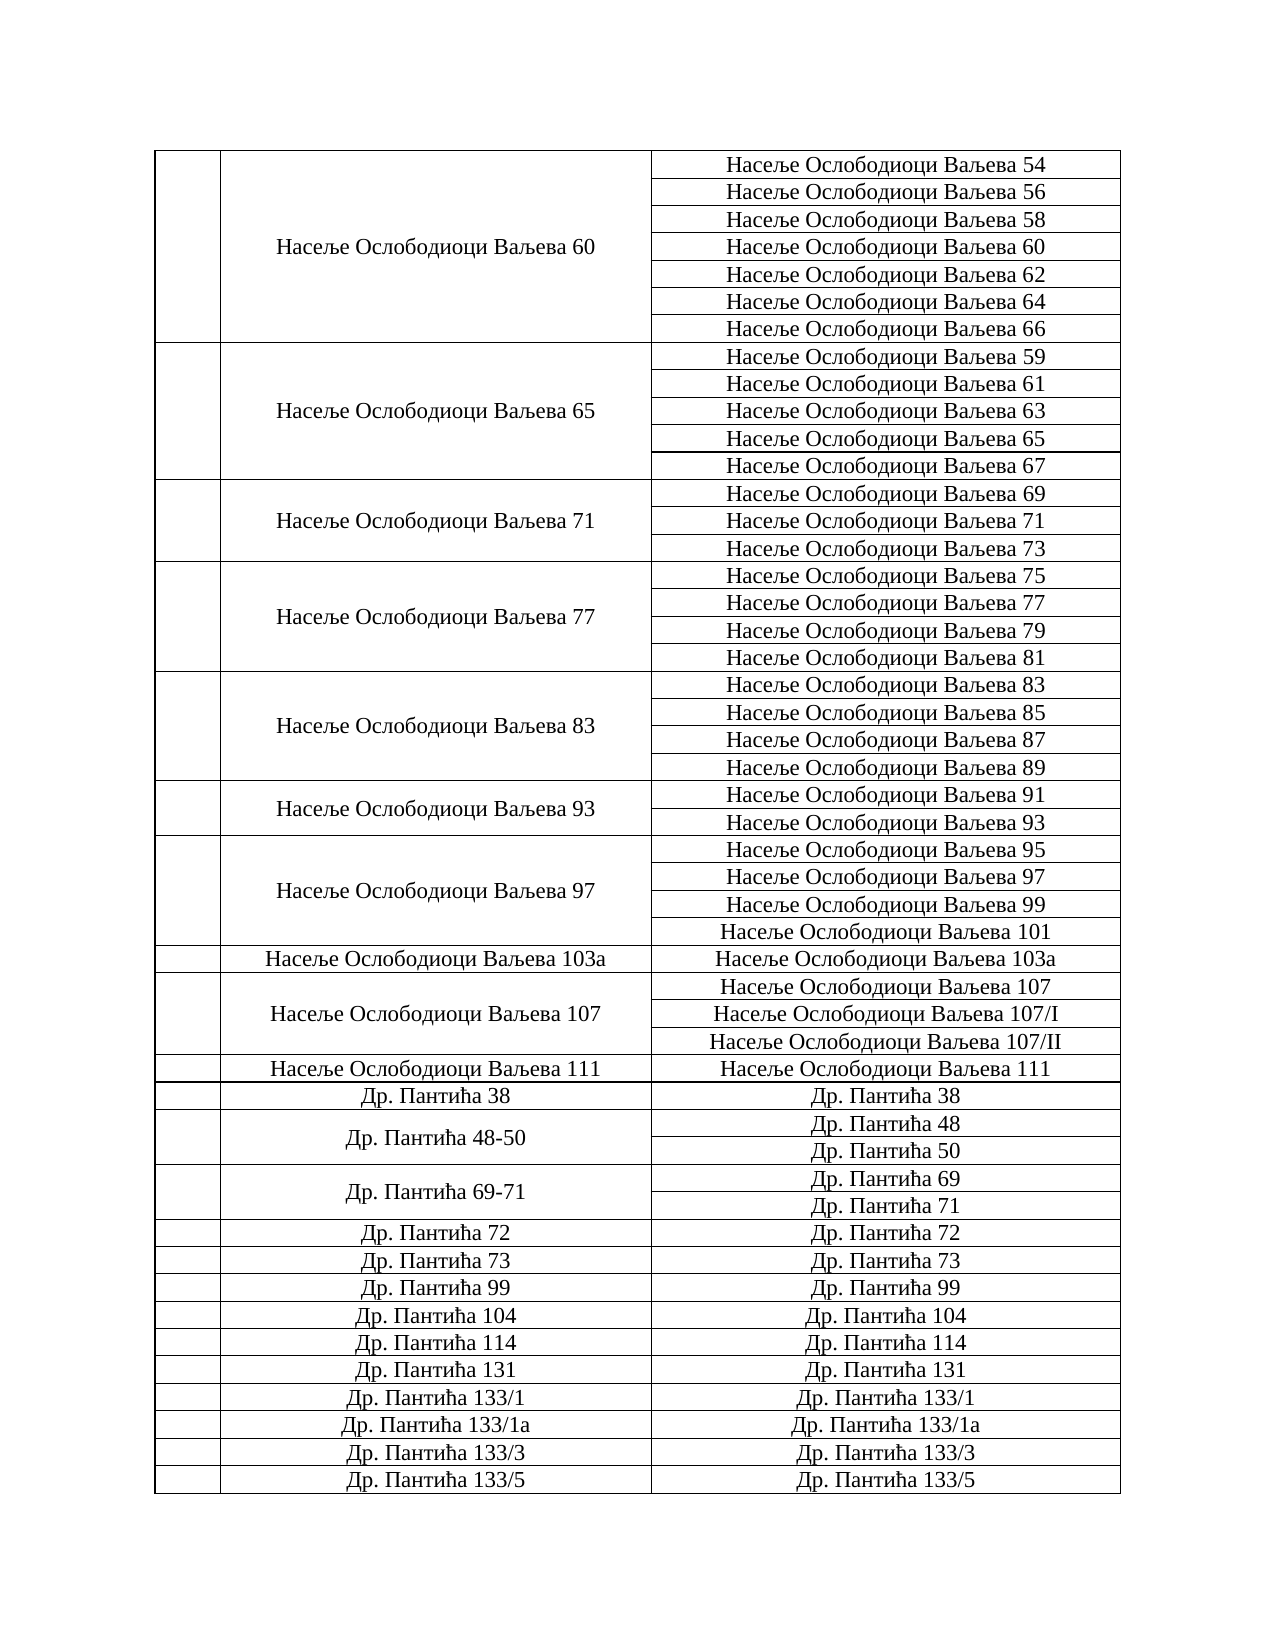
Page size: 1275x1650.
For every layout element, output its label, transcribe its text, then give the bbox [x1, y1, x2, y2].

table_cell Др. Пантића 131 [221, 1356, 651, 1383]
table_cell [156, 946, 220, 972]
table_cell Др. Пантића 48-50 [221, 1110, 651, 1164]
table_cell [156, 1439, 220, 1465]
table_cell Др. Пантића 99 [652, 1274, 1120, 1301]
table_cell Насеље Ослободиоци Ваљева 101 [652, 918, 1120, 944]
table_cell Насеље Ослободиоци Ваљева 107/I [652, 1000, 1120, 1027]
table_cell Др. Пантића 72 [221, 1220, 651, 1246]
table_cell [156, 1356, 220, 1383]
table_cell [156, 1165, 220, 1218]
table_cell Насеље Ослободиоци Ваљева 107 [221, 973, 651, 1054]
table_cell Др. Пантића 133/5 [652, 1466, 1120, 1492]
table_cell Др. Пантића 69 [652, 1165, 1120, 1191]
table_cell [156, 781, 220, 835]
table_cell [156, 1274, 220, 1301]
table_cell Др. Пантића 48 [652, 1110, 1120, 1136]
table_cell [156, 1411, 220, 1438]
table_cell [156, 343, 220, 479]
table_cell Насеље Ослободиоци Ваљева 65 [652, 425, 1120, 451]
table_cell Насеље Ослободиоци Ваљева 111 [221, 1055, 651, 1081]
table_cell Насеље Ослободиоци Ваљева 85 [652, 699, 1120, 725]
table_cell Др. Пантића 114 [652, 1329, 1120, 1355]
table_cell Насеље Ослободиоци Ваљева 75 [652, 562, 1120, 588]
table_cell Насеље Ослободиоци Ваљева 93 [221, 781, 651, 835]
table_cell Насеље Ослободиоци Ваљева 79 [652, 617, 1120, 643]
table_cell Насеље Ослободиоци Ваљева 97 [652, 863, 1120, 890]
table_cell Др. Пантића 133/1 [221, 1384, 651, 1410]
table_cell [156, 973, 220, 1054]
table_cell Насеље Ослободиоци Ваљева 77 [221, 562, 651, 671]
table_cell Др. Пантића 104 [652, 1302, 1120, 1328]
table_cell Насеље Ослободиоци Ваљева 64 [652, 288, 1120, 314]
table_cell [156, 1329, 220, 1355]
table_cell Насеље Ослободиоци Ваљева 103а [652, 946, 1120, 972]
table_cell Др. Пантића 133/3 [221, 1439, 651, 1465]
table_cell Насеље Ослободиоци Ваљева 69 [652, 480, 1120, 506]
table_cell Др. Пантића 99 [221, 1274, 651, 1301]
table_cell Др. Пантића 69-71 [221, 1165, 651, 1218]
table_cell Насеље Ослободиоци Ваљева 87 [652, 726, 1120, 753]
table_cell Насеље Ослободиоци Ваљева 66 [652, 315, 1120, 342]
table_cell [156, 480, 220, 561]
table_cell Насеље Ослободиоци Ваљева 107/II [652, 1028, 1120, 1054]
table_cell Др. Пантића 50 [652, 1137, 1120, 1164]
table_cell Насеље Ослободиоци Ваљева 107 [652, 973, 1120, 999]
table_cell [156, 1384, 220, 1410]
table_cell Насеље Ослободиоци Ваљева 65 [221, 343, 651, 479]
table_cell Насеље Ослободиоци Ваљева 93 [652, 809, 1120, 835]
table_cell Насеље Ослободиоци Ваљева 54 [652, 151, 1120, 177]
table_cell Др. Пантића 133/5 [221, 1466, 651, 1492]
table_cell Насеље Ослободиоци Ваљева 73 [652, 535, 1120, 561]
table_cell Насеље Ослободиоци Ваљева 77 [652, 589, 1120, 616]
table_cell Насеље Ослободиоци Ваљева 83 [221, 672, 651, 780]
table_cell [156, 1110, 220, 1164]
table_cell [156, 672, 220, 780]
table_cell Насеље Ослободиоци Ваљева 60 [221, 151, 651, 342]
table_cell Насеље Ослободиоци Ваљева 71 [652, 507, 1120, 533]
table_cell Др. Пантића 38 [221, 1083, 651, 1109]
table_cell Насеље Ослободиоци Ваљева 83 [652, 672, 1120, 698]
table_cell Насеље Ослободиоци Ваљева 59 [652, 343, 1120, 369]
table_cell [156, 1247, 220, 1273]
table_cell Насеље Ослободиоци Ваљева 67 [652, 453, 1120, 479]
table_cell Насеље Ослободиоци Ваљева 81 [652, 644, 1120, 671]
table_cell Насеље Ослободиоци Ваљева 71 [221, 480, 651, 561]
table_cell Насеље Ослободиоци Ваљева 58 [652, 206, 1120, 232]
table_cell Др. Пантића 104 [221, 1302, 651, 1328]
table_cell Насеље Ослободиоци Ваљева 111 [652, 1055, 1120, 1081]
table_cell [156, 562, 220, 671]
table_cell Насеље Ослободиоци Ваљева 56 [652, 179, 1120, 205]
table_cell [156, 1083, 220, 1109]
table_cell [156, 151, 220, 342]
table_cell Др. Пантића 114 [221, 1329, 651, 1355]
table_cell [156, 1055, 220, 1081]
table_cell Насеље Ослободиоци Ваљева 63 [652, 398, 1120, 424]
table_cell [156, 1302, 220, 1328]
table_cell Др. Пантића 133/1 [652, 1384, 1120, 1410]
table_cell Др. Пантића 73 [221, 1247, 651, 1273]
table_cell [156, 836, 220, 944]
table_cell Др. Пантића 133/3 [652, 1439, 1120, 1465]
table_cell Др. Пантића 133/1а [652, 1411, 1120, 1438]
table_cell Др. Пантића 72 [652, 1220, 1120, 1246]
table_cell Насеље Ослободиоци Ваљева 89 [652, 754, 1120, 780]
table_cell Др. Пантића 38 [652, 1083, 1120, 1109]
table_cell Насеље Ослободиоци Ваљева 95 [652, 836, 1120, 862]
table_cell Насеље Ослободиоци Ваљева 97 [221, 836, 651, 944]
table_cell Др. Пантића 131 [652, 1356, 1120, 1383]
table_cell Насеље Ослободиоци Ваљева 60 [652, 233, 1120, 259]
table_cell [156, 1466, 220, 1492]
table_cell Насеље Ослободиоци Ваљева 61 [652, 370, 1120, 397]
table_cell Др. Пантића 73 [652, 1247, 1120, 1273]
table_cell Др. Пантића 71 [652, 1192, 1120, 1218]
table_cell Насеље Ослободиоци Ваљева 62 [652, 261, 1120, 287]
table_cell Насеље Ослободиоци Ваљева 103а [221, 946, 651, 972]
table_cell Насеље Ослободиоци Ваљева 91 [652, 781, 1120, 807]
table_cell Насеље Ослободиоци Ваљева 99 [652, 891, 1120, 917]
table_cell Др. Пантића 133/1а [221, 1411, 651, 1438]
table_cell [156, 1220, 220, 1246]
